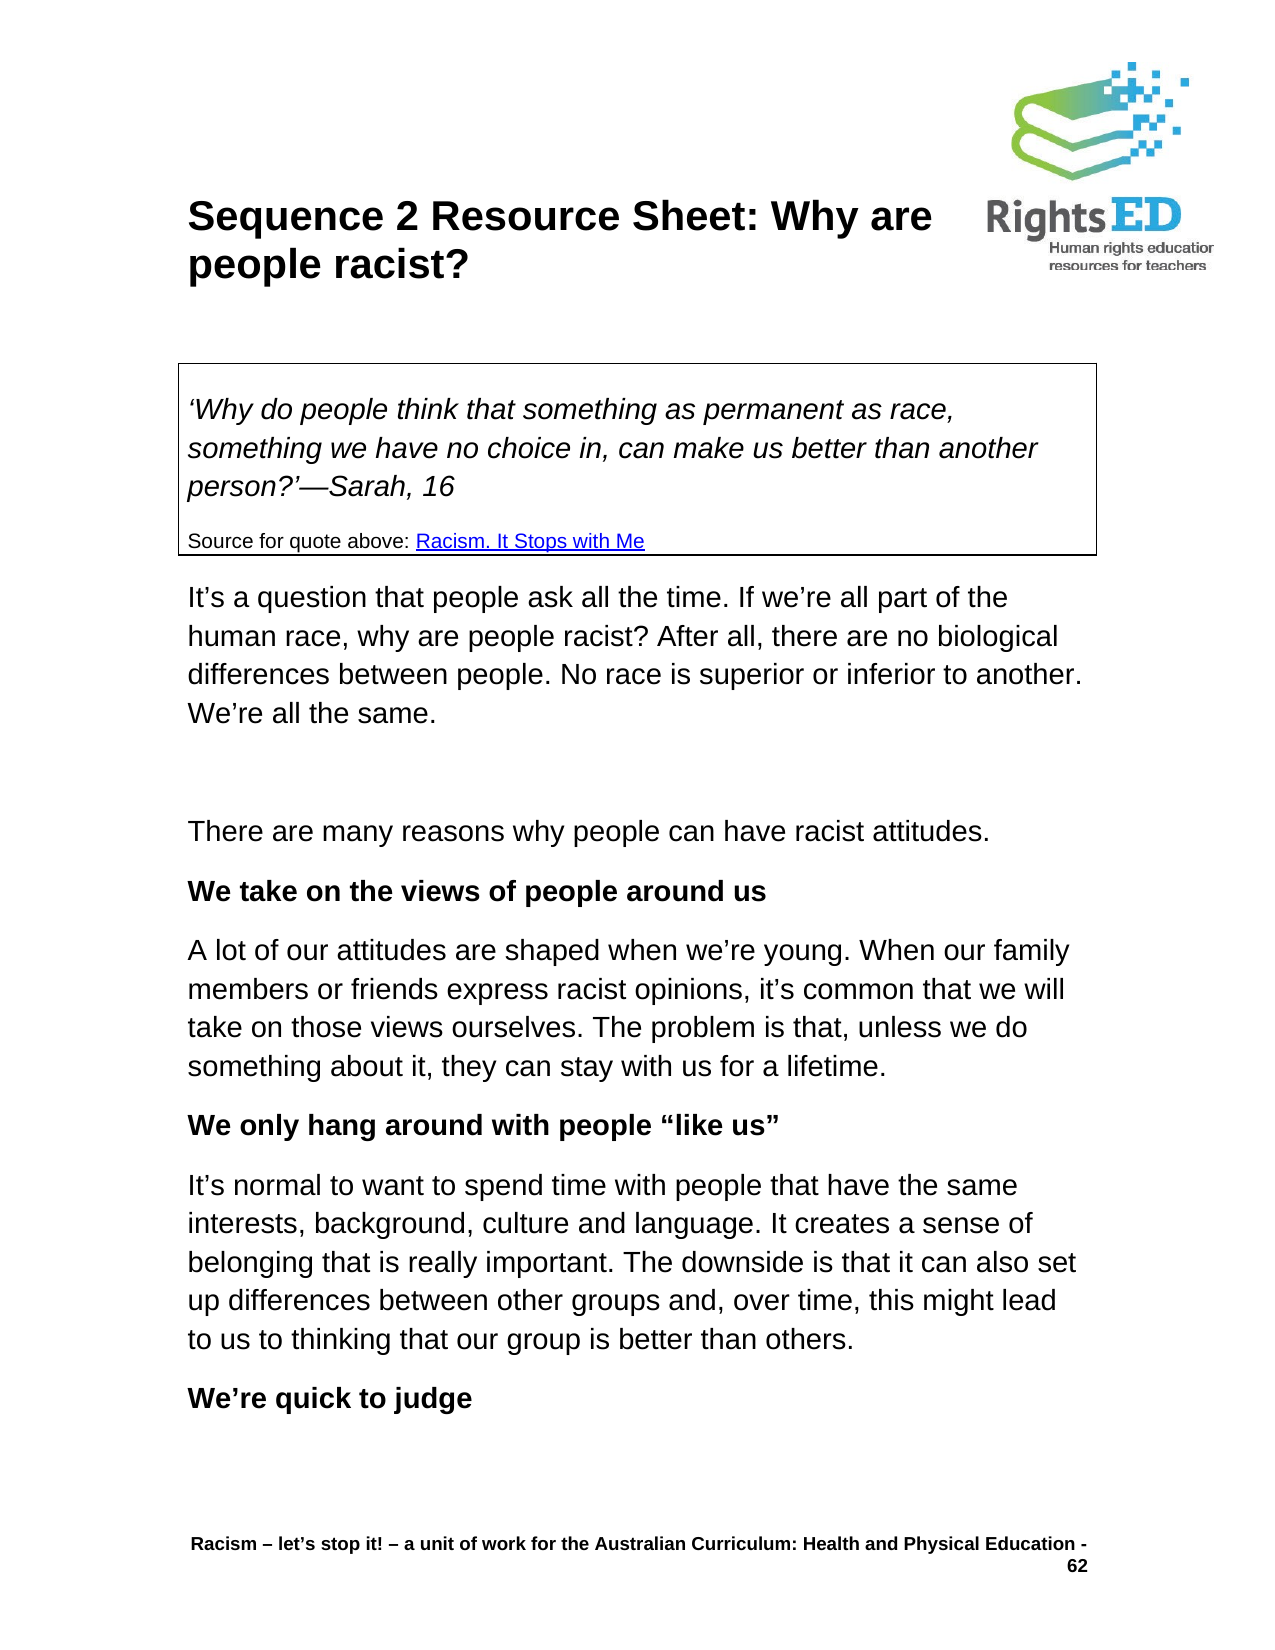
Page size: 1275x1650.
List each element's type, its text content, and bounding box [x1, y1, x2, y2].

text Source for quote above: Racism. It Stops with Me [179, 525, 1096, 554]
text A lot of our attitudes are shaped when we’re young. When our family members or friends express racist opinions, it’s common that we will take on those views ourselves. The problem is that, unless we do something about it, they can stay with us for a lifetime. [187, 933, 1087, 1082]
text We’re quick to judge [187, 1381, 1087, 1414]
subtitle Sequence 2 Resource Sheet: Why are people racist? [187, 192, 1087, 287]
text It’s a question that people ask all the time. If we’re all part of the human race, why are people racist? After all, there are no biological differences between people. No race is superior or inferior to another. We’re all the same. [187, 580, 1087, 729]
picture [987, 62, 1214, 270]
text We take on the views of people around us [187, 874, 1087, 907]
text ‘Why do people think that something as permanent as race, something we have no choice in, can make us better than another person?’—Sarah, 16 [179, 389, 1096, 503]
text We only hang around with people “like us” [187, 1108, 1087, 1142]
text It’s normal to want to spend time with people that have the same interests, background, culture and language. It creates a sense of belonging that is really important. The downside is that it can also set up differences between other groups and, over time, this might lead to us to thinking that our group is better than others. [187, 1167, 1087, 1355]
text There are many reasons why people can have racist attitudes. [187, 814, 1087, 848]
